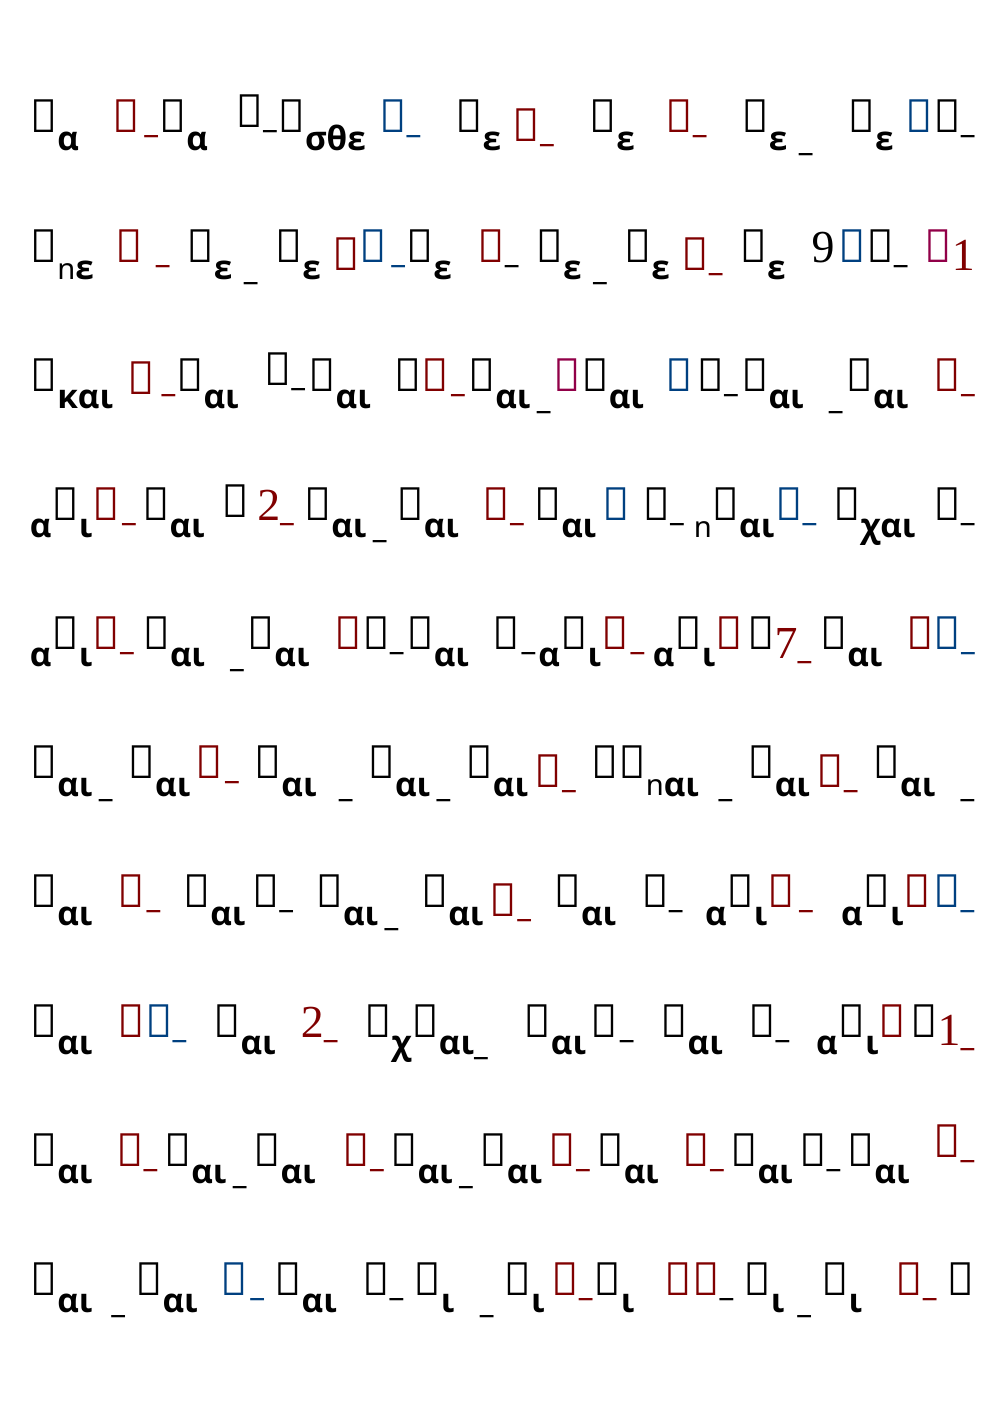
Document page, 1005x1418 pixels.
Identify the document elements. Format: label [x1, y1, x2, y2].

text [29, 29, 974, 1321]
